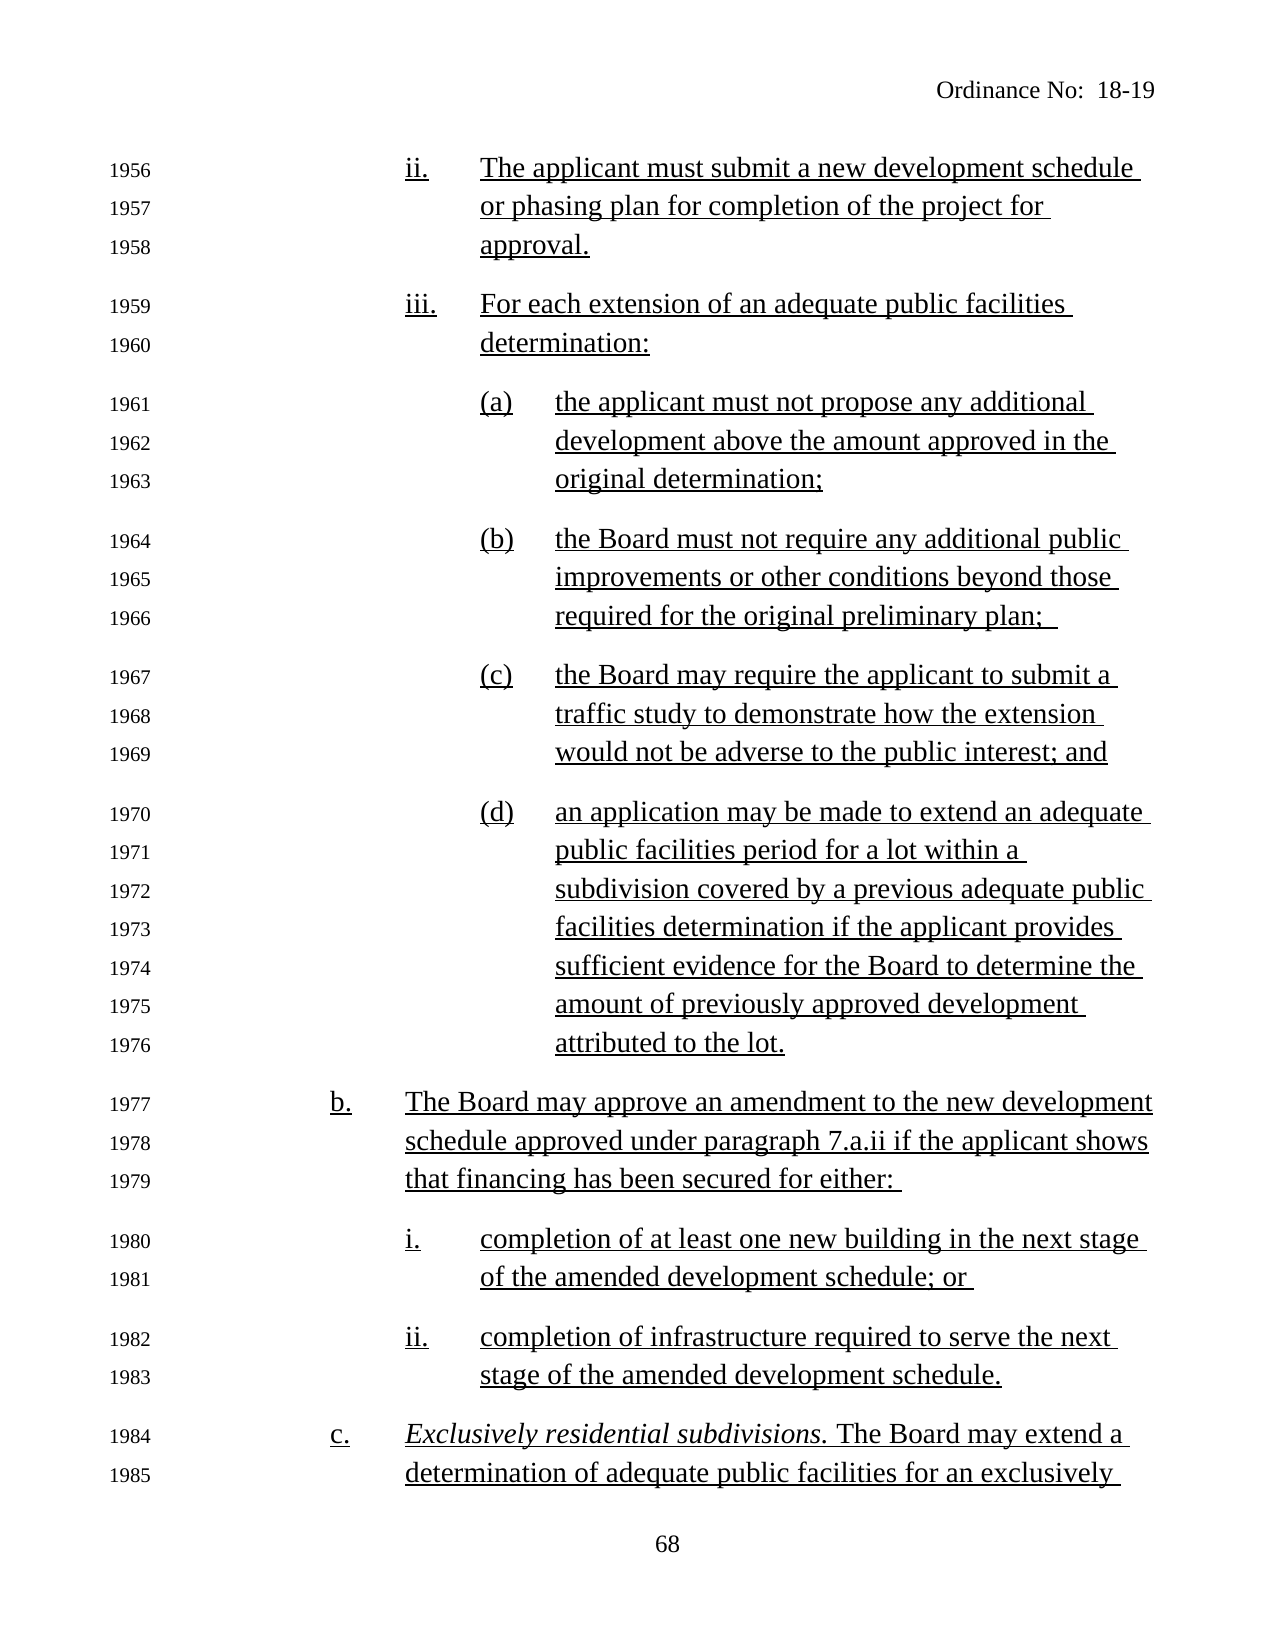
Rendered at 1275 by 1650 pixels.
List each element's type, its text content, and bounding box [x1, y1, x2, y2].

text (a) the applicant must not propose any additional development above the amount approved in the original determination; [480, 384, 1155, 495]
text (c) the Board may require the applicant to submit a traffic study to demonstrate how the extension would not be adverse to the public interest; and [480, 657, 1155, 768]
text ii. The applicant must submit a new development schedule or phasing plan for completion of the project for approval. [405, 150, 1155, 261]
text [330, 1417, 1155, 1489]
text i. completion of at least one new building in the next stage of the amended development schedule; or [405, 1221, 1155, 1293]
text (d) an application may be made to extend an adequate public facilities period for a lot within a subdivision covered by a previous adequate public facilities determination if the applicant provides sufficient evidence for the Board to determine the amount of previously approved development attributed to the lot. [480, 794, 1155, 1058]
text (b) the Board must not require any additional public improvements or other conditions beyond those required for the original preliminary plan; [480, 521, 1155, 631]
text b. The Board may approve an amendment to the new development schedule approved under paragraph 7.a.ii if the applicant shows that financing has been secured for either: [330, 1084, 1155, 1195]
text iii. For each extension of an adequate public facilities determination: [405, 286, 1155, 358]
text ii. completion of infrastructure required to serve the next stage of the amended development schedule. [405, 1319, 1155, 1391]
